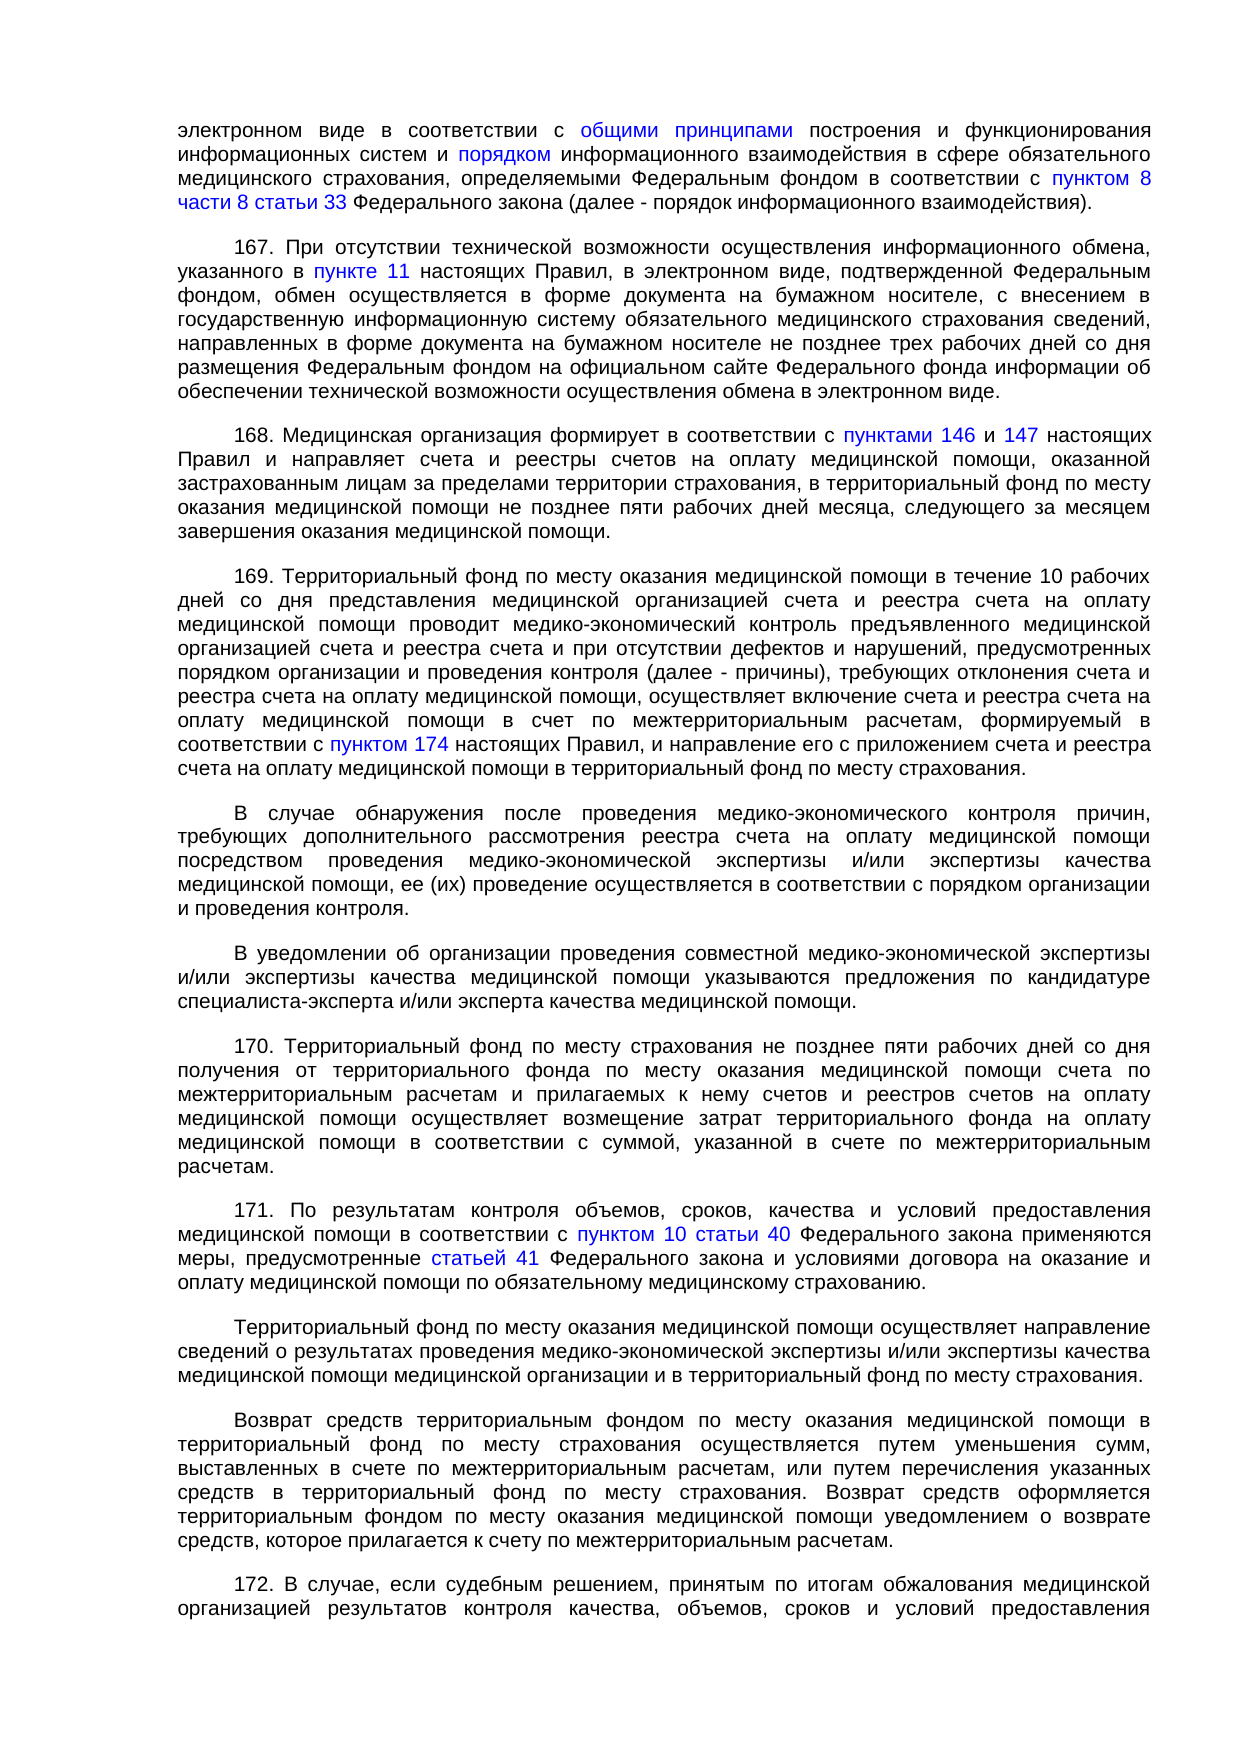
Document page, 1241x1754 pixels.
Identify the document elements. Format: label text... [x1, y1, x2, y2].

text Территориальный фонд по месту оказания медицинской помощи осуществляет направление сведений о результатах проведения медико-экономической экспертизы и/или экспертизы качества медицинской помощи медицинской организации и в территориальный фонд по месту страхования. [177, 1315, 1152, 1387]
text 169. Территориальный фонд по месту оказания медицинской помощи в течение 10 рабочих дней со дня представления медицинской организацией счета и реестра счета на оплату медицинской помощи проводит медико-экономический контроль предъявленного медицинской организацией счета и реестра счета и при отсутствии дефектов и нарушений, предусмотренных порядком организации и проведения контроля (далее - причины), требующих отклонения счета и реестра счета на оплату медицинской помощи, осуществляет включение счета и реестра счета на оплату медицинской помощи в счет по межтерриториальным расчетам, формируемый в соответствии с пунктом 174 настоящих Правил, и направление его с приложением счета и реестра счета на оплату медицинской помощи в территориальный фонд по месту страхования. [177, 564, 1152, 779]
text 168. Медицинская организация формирует в соответствии с пунктами 146 и 147 настоящих Правил и направляет счета и реестры счетов на оплату медицинской помощи, оказанной застрахованным лицам за пределами территории страхования, в территориальный фонд по месту оказания медицинской помощи не позднее пяти рабочих дней месяца, следующего за месяцем завершения оказания медицинской помощи. [177, 423, 1152, 543]
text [177, 118, 1152, 214]
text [177, 1572, 1152, 1620]
text 171. По результатам контроля объемов, сроков, качества и условий предоставления медицинской помощи в соответствии с пунктом 10 статьи 40 Федерального закона применяются меры, предусмотренные статьей 41 Федерального закона и условиями договора на оказание и оплату медицинской помощи по обязательному медицинскому страхованию. [177, 1198, 1152, 1294]
text В случае обнаружения после проведения медико-экономического контроля причин, требующих дополнительного рассмотрения реестра счета на оплату медицинской помощи посредством проведения медико-экономической экспертизы и/или экспертизы качества медицинской помощи, ее (их) проведение осуществляется в соответствии с порядком организации и проведения контроля. [177, 800, 1152, 920]
text В уведомлении об организации проведения совместной медико-экономической экспертизы и/или экспертизы качества медицинской помощи указываются предложения по кандидатуре специалиста-эксперта и/или эксперта качества медицинской помощи. [177, 941, 1152, 1013]
text 167. При отсутствии технической возможности осуществления информационного обмена, указанного в пункте 11 настоящих Правил, в электронном виде, подтвержденной Федеральным фондом, обмен осуществляется в форме документа на бумажном носителе, с внесением в государственную информационную систему обязательного медицинского страхования сведений, направленных в форме документа на бумажном носителе не позднее трех рабочих дней со дня размещения Федеральным фондом на официальном сайте Федерального фонда информации об обеспечении технической возможности осуществления обмена в электронном виде. [177, 235, 1152, 402]
text 170. Территориальный фонд по месту страхования не позднее пяти рабочих дней со дня получения от территориального фонда по месту оказания медицинской помощи счета по межтерриториальным расчетам и прилагаемых к нему счетов и реестров счетов на оплату медицинской помощи осуществляет возмещение затрат территориального фонда на оплату медицинской помощи в соответствии с суммой, указанной в счете по межтерриториальным расчетам. [177, 1034, 1152, 1177]
text Возврат средств территориальным фондом по месту оказания медицинской помощи в территориальный фонд по месту страхования осуществляется путем уменьшения сумм, выставленных в счете по межтерриториальным расчетам, или путем перечисления указанных средств в территориальный фонд по месту страхования. Возврат средств оформляется территориальным фондом по месту оказания медицинской помощи уведомлением о возврате средств, которое прилагается к счету по межтерриториальным расчетам. [177, 1408, 1152, 1551]
